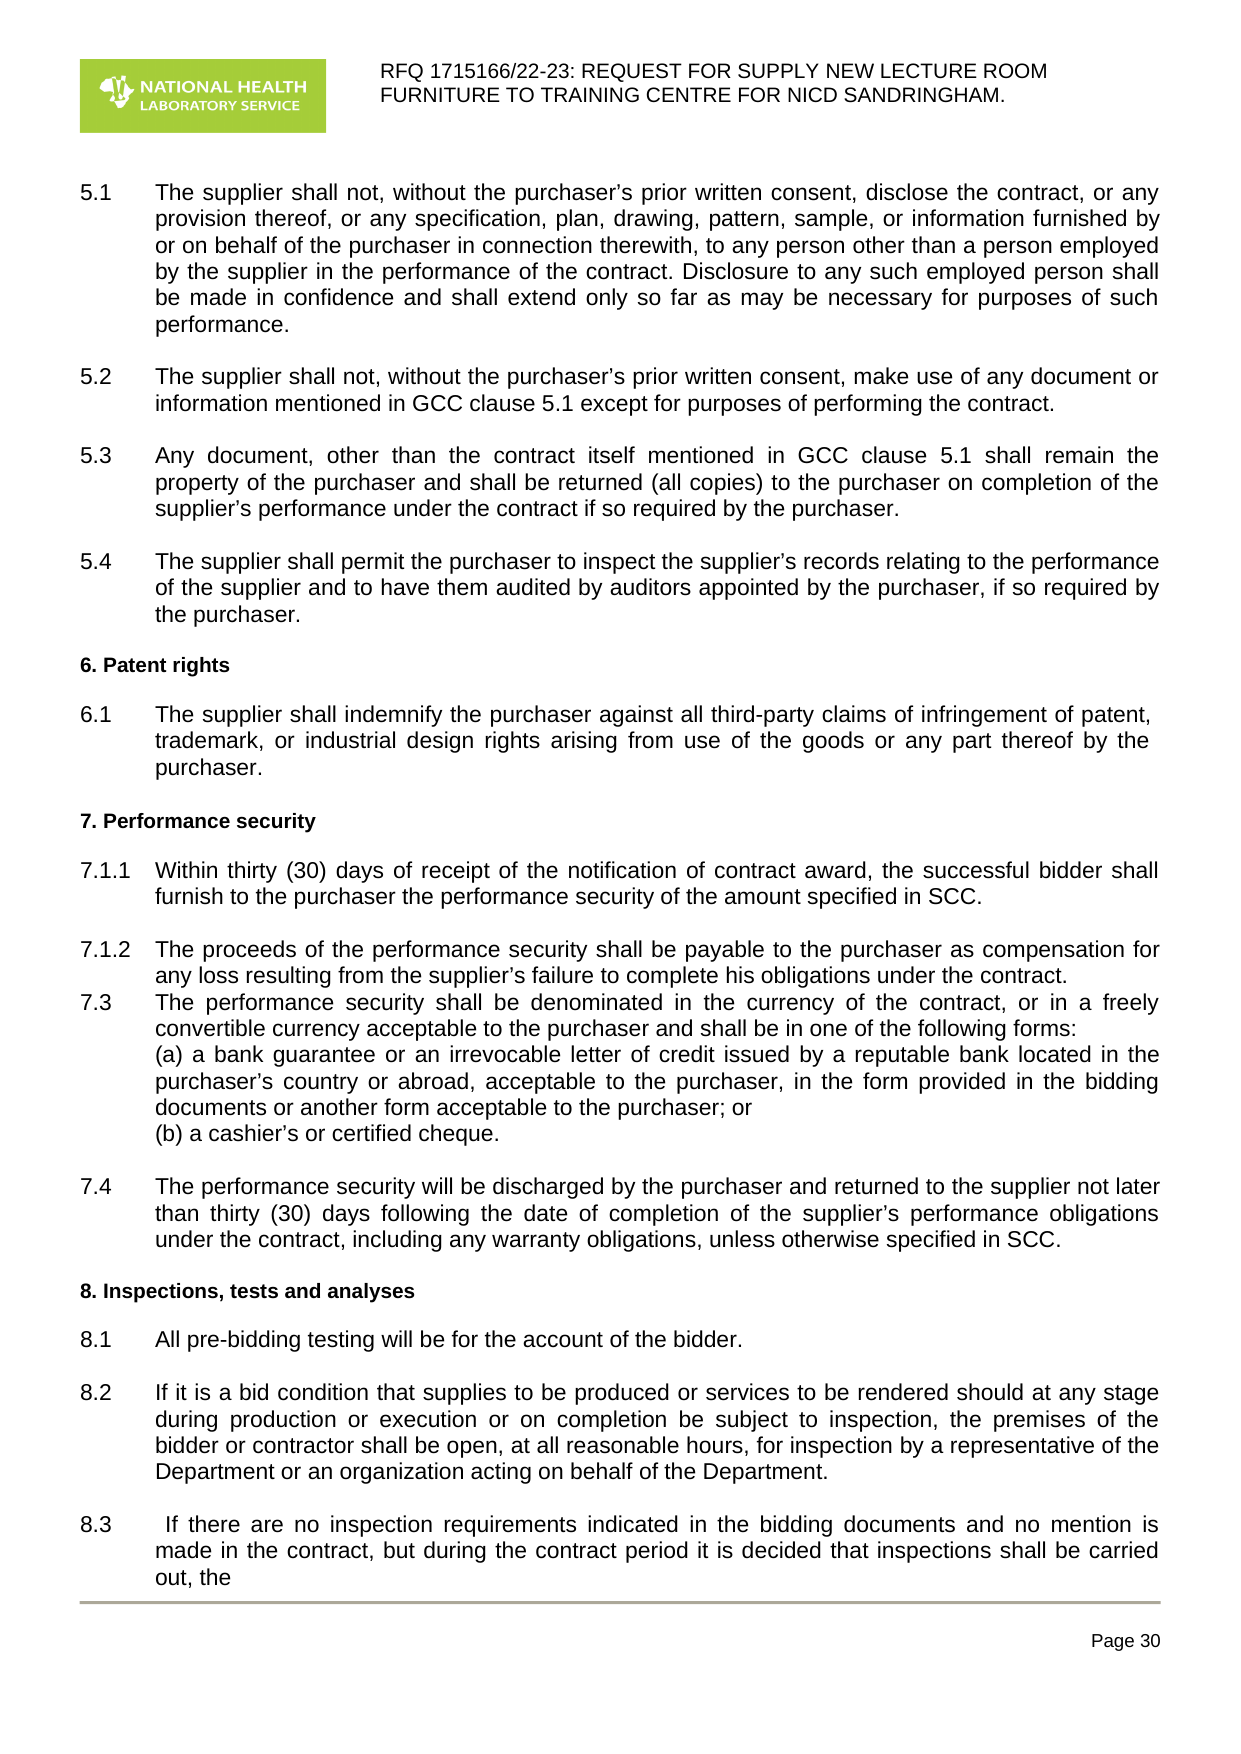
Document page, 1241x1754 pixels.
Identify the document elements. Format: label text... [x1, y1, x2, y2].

text 6.1 The supplier shall indemnify the purchaser against all third-party claims of infringement of patent, trademark, or industrial design rights arising from use of the goods or any part thereof by the purchaser. [80, 701, 1161, 780]
list Within thirty (30) days of receipt of the notification of contract award, the successful bidder shall furnish to the purchaser the performance security of the amount specified in SCC. [80, 857, 1161, 909]
list The proceeds of the performance security shall be payable to the purchaser as compensation for any loss resulting from the supplier’s failure to complete his obligations under the contract. [80, 936, 1161, 989]
text 8. Inspections, tests and analyses [80, 1278, 1161, 1302]
text 5.3 Any document, other than the contract itself mentioned in GCC clause 5.1 shall remain the property of the purchaser and shall be returned (all copies) to the purchaser on completion of the supplier’s performance under the contract if so required by the purchaser. [80, 442, 1161, 521]
text 8.3 If there are no inspection requirements indicated in the bidding documents and no mention is made in the contract, but during the contract period it is decided that inspections shall be carried out, the [80, 1511, 1161, 1590]
text (b) a cashier’s or certified cheque. [80, 1120, 1161, 1147]
text 7. Performance security [80, 809, 1161, 833]
text 8.1 All pre-bidding testing will be for the account of the bidder. [80, 1326, 1161, 1353]
text 6. Patent rights [80, 653, 1161, 677]
text 7.3 The performance security shall be denominated in the currency of the contract, or in a freely convertible currency acceptable to the purchaser and shall be in one of the following forms: [80, 989, 1161, 1041]
text (a) a bank guarantee or an irrevocable letter of credit issued by a reputable bank located in the purchaser’s country or abroad, acceptable to the purchaser, in the form provided in the bidding documents or another form acceptable to the purchaser; or [155, 1041, 1161, 1120]
text 8.2 If it is a bid condition that supplies to be produced or services to be rendered should at any stage during production or execution or on completion be subject to inspection, the premises of the bidder or contractor shall be open, at all reasonable hours, for inspection by a representative of the Department or an organization acting on behalf of the Department. [80, 1379, 1161, 1484]
text 5.4 The supplier shall permit the purchaser to inspect the supplier’s records relating to the performance of the supplier and to have them audited by auditors appointed by the purchaser, if so required by the purchaser. [80, 548, 1161, 627]
text 5.2 The supplier shall not, without the purchaser’s prior written consent, make use of any document or information mentioned in GCC clause 5.1 except for purposes of performing the contract. [80, 363, 1161, 416]
text 5.1 The supplier shall not, without the purchaser’s prior written consent, disclose the contract, or any provision thereof, or any specification, plan, drawing, pattern, sample, or information furnished by or on behalf of the purchaser in connection therewith, to any person other than a person employed by the supplier in the performance of the contract. Disclosure to any such employed person shall be made in confidence and shall extend only so far as may be necessary for purposes of such performance. [80, 179, 1161, 337]
text 7.4 The performance security will be discharged by the purchaser and returned to the supplier not later than thirty (30) days following the date of completion of the supplier’s performance obligations under the contract, including any warranty obligations, unless otherwise specified in SCC. [80, 1173, 1161, 1252]
picture [79, 59, 327, 133]
